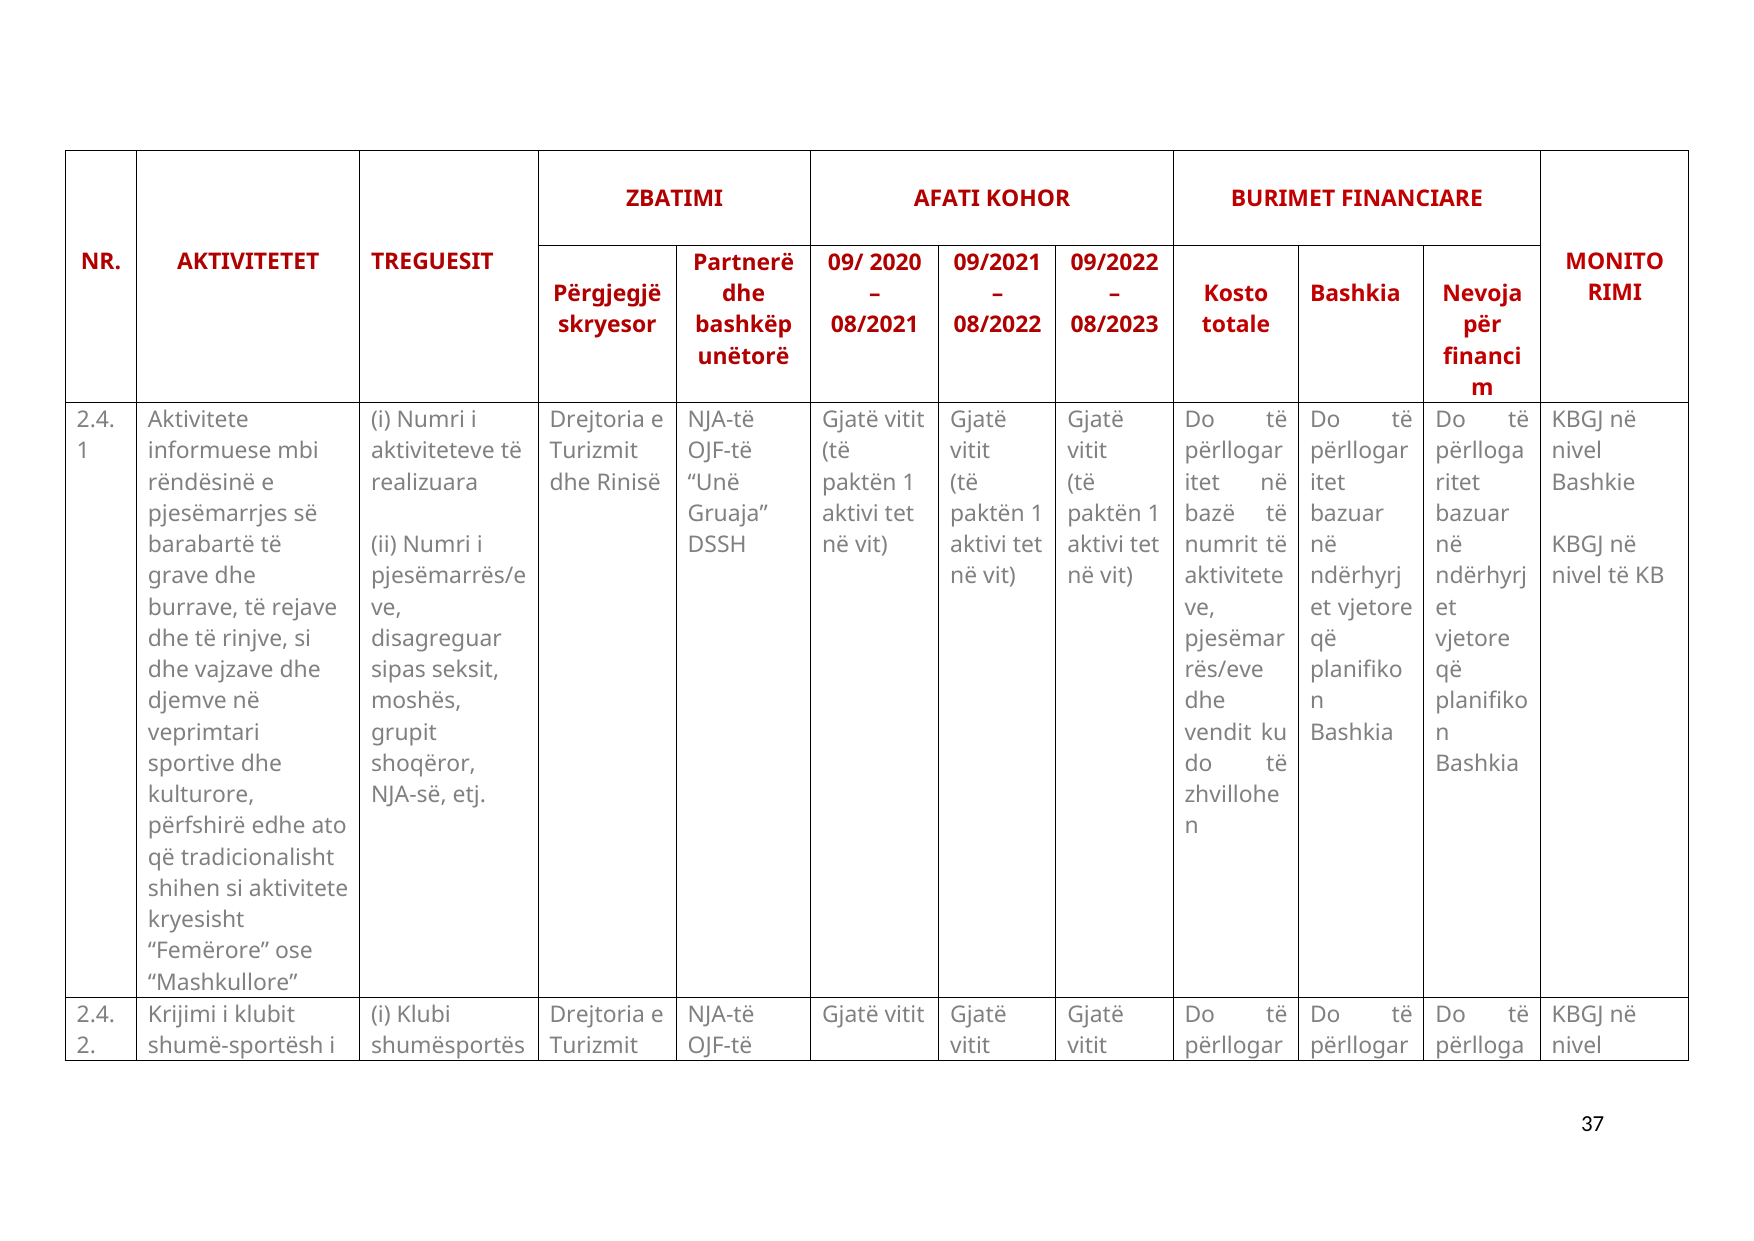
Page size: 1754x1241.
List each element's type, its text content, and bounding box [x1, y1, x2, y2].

table_cell Gjatë vitit [939, 998, 1055, 1060]
table_cell KBGJ në nivel Bashkie KBGJ në nivel të KB [1541, 403, 1688, 997]
table_cell BURIMET FINANCIARE [1174, 151, 1540, 245]
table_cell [1424, 998, 1540, 1060]
table_cell AFATI KOHOR [811, 151, 1173, 245]
table_cell (i) Numri i aktiviteteve të realizuara (ii) Numri i pjesëmarrës/eve, disagreguar sipas seksit, moshës, grupit shoqëror, NJA-së, etj. [360, 403, 538, 997]
table_cell Drejtoria e Turizmit dhe Rinisë [539, 403, 676, 997]
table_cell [360, 998, 538, 1060]
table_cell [137, 998, 359, 1060]
table_cell 09/2021 – 08/2022 [939, 246, 1055, 402]
table_cell Gjatë vitit [1056, 998, 1173, 1060]
table_cell Nevoja për financim [1424, 246, 1540, 402]
table_cell 09/ 2020 – 08/2021 [811, 246, 938, 402]
table_cell Partnerë dhe bashkëpunëtorë [677, 246, 810, 402]
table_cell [539, 998, 676, 1060]
table_cell Gjatë vitit (të paktën 1 aktivi tet në vit) [939, 403, 1055, 997]
table_cell Do të përllogaritet bazuar në ndërhyrjet vjetore që planifikon Bashkia [1299, 403, 1423, 997]
table_cell NR. [66, 151, 136, 402]
table_cell 2.4.2. [66, 998, 136, 1060]
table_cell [1174, 998, 1298, 1060]
table_cell Do të përllogaritet bazuar në ndërhyrjet vjetore që planifikon Bashkia [1424, 403, 1540, 997]
table_cell AKTIVITETET [137, 151, 359, 402]
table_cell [1541, 998, 1688, 1060]
table_cell TREGUESIT [360, 151, 538, 402]
table_cell Gjatë vitit [811, 998, 938, 1060]
table_cell Do të përllogaritet në bazë të numrit të aktiviteteve, pjesëmarrës/eve dhe vendit ku do të zhvillohen [1174, 403, 1298, 997]
table_cell Gjatë vitit (të paktën 1 aktivi tet në vit) [811, 403, 938, 997]
table_cell Kosto totale [1174, 246, 1298, 402]
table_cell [1299, 998, 1423, 1060]
table_cell Gjatë vitit (të paktën 1 aktivi tet në vit) [1056, 403, 1173, 997]
table_cell Përgjegjëskryesor [539, 246, 676, 402]
table_cell 2.4.1 [66, 403, 136, 997]
table_cell NJA-të OJF-të “Unë Gruaja” DSSH [677, 403, 810, 997]
table_cell 09/2022 – 08/2023 [1056, 246, 1173, 402]
table_cell NJA-të OJF-të DSSH [677, 998, 810, 1060]
table_cell ZBATIMI [539, 151, 810, 245]
table_cell Aktivitete informuese mbi rëndësinë e pjesëmarrjes së barabartë të grave dhe burrave, të rejave dhe të rinjve, si dhe vajzave dhe djemve në veprimtari sportive dhe kulturore, përfshirë edhe ato që tradicionalisht shihen si aktivitete kryesisht “Femërore” ose “Mashkullore” [137, 403, 359, 997]
table_cell MONITO RIMI [1541, 151, 1688, 402]
table_cell Bashkia [1299, 246, 1423, 402]
